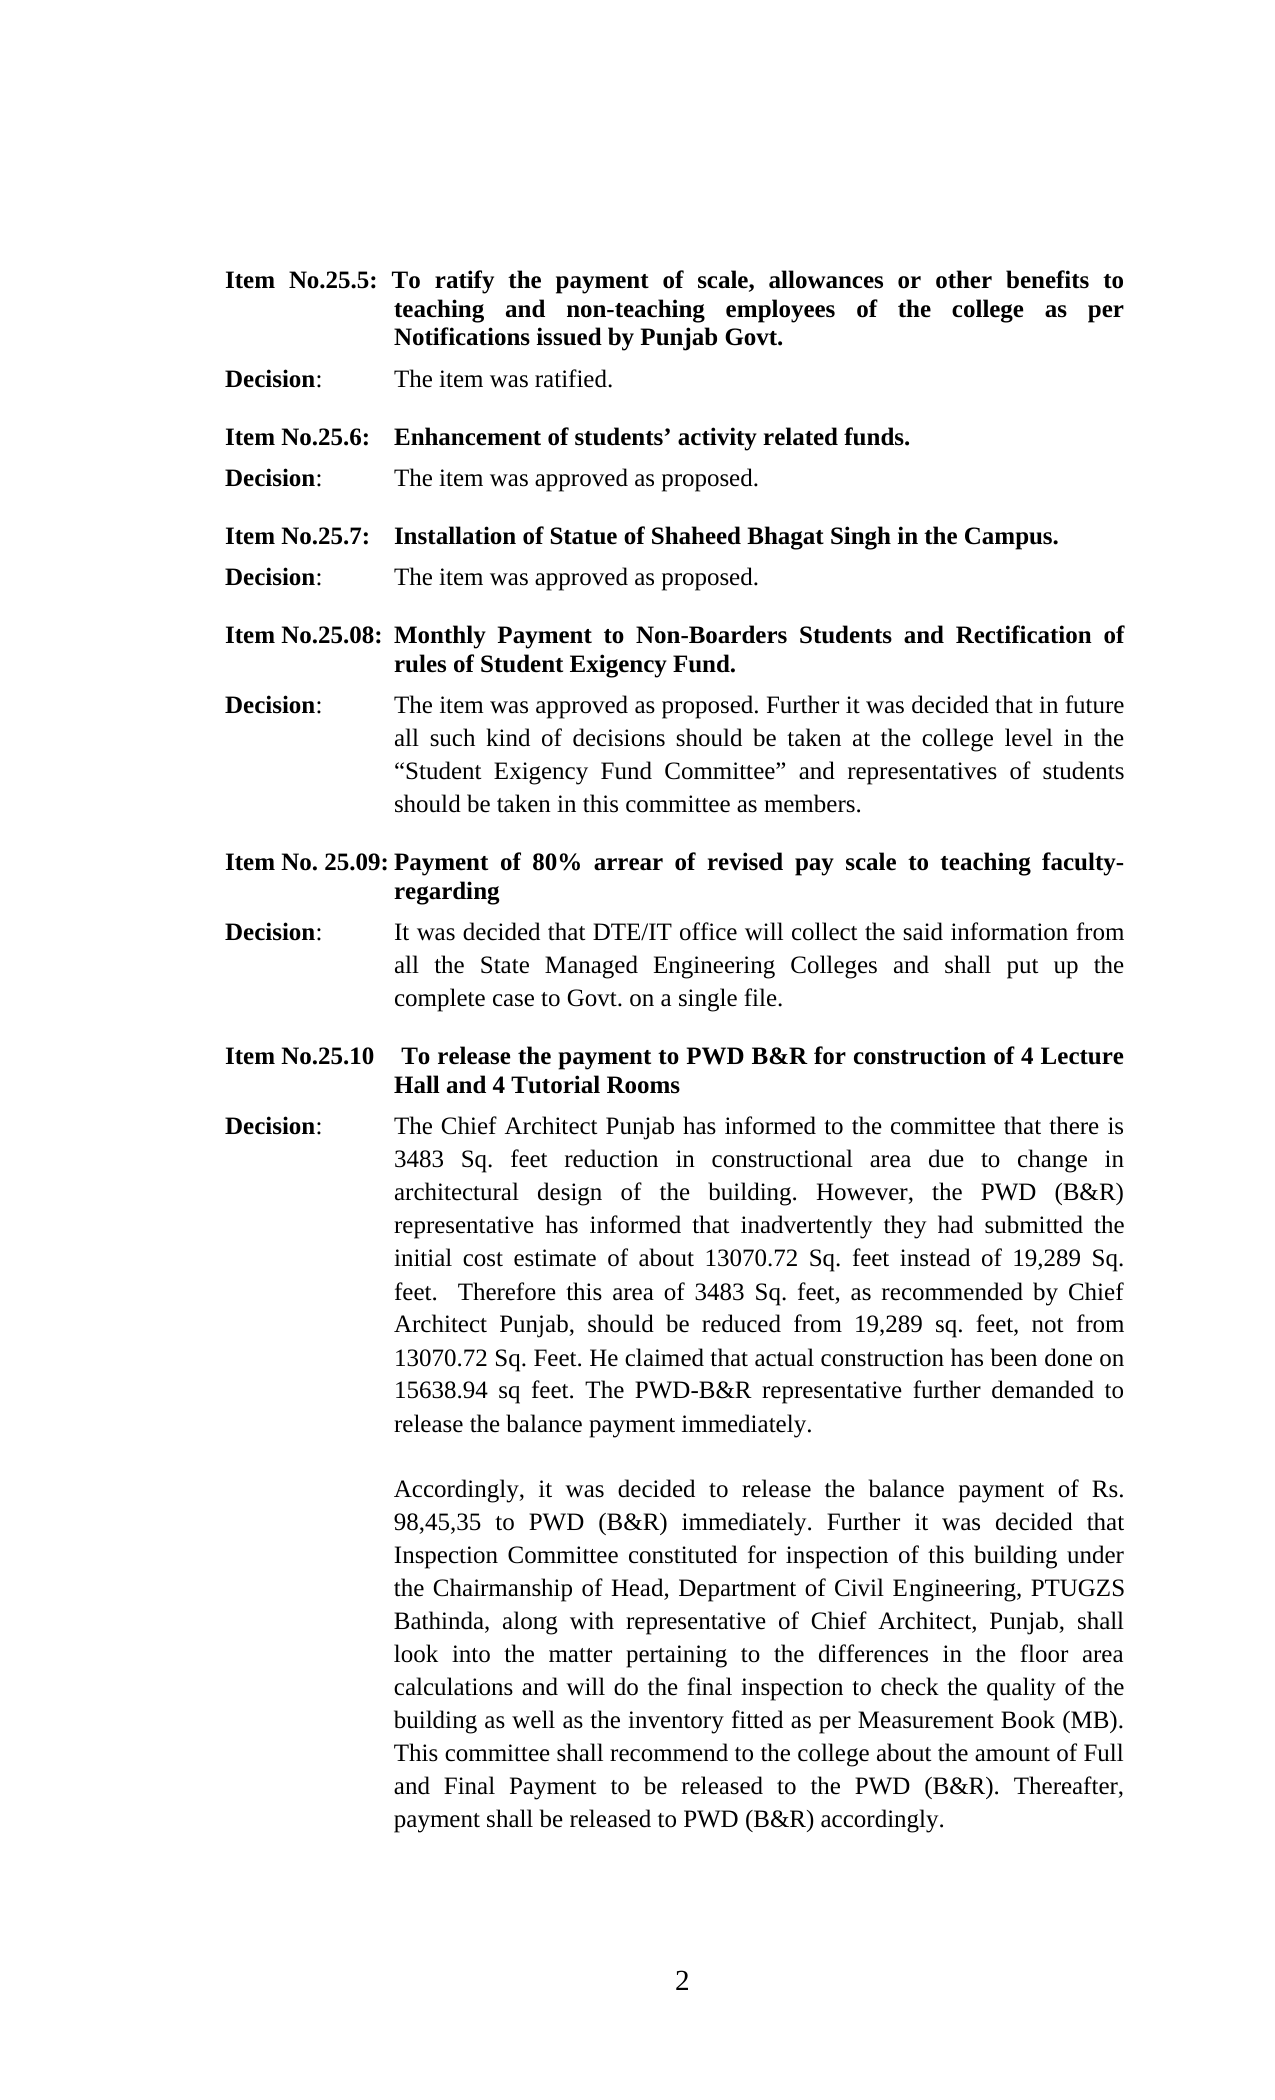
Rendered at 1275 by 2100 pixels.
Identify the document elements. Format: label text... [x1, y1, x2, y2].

text Decision: The item was ratified. [225, 364, 1125, 392]
text Accordingly, it was decided to release the balance payment of Rs. 98,45,35 to PWD (B&R) immediately. Further it was decided that Inspection Committee constituted for inspection of this building under the Chairmanship of Head, Department of Civil Engineering, PTUGZS Bathinda, along with representative of Chief Architect, Punjab, shall look into the matter pertaining to the differences in the floor area calculations and will do the final inspection to check the quality of the building as well as the inventory fitted as per Measurement Book (MB). This committee shall recommend to the college about the amount of Full and Final Payment to be released to the PWD (B&R). Thereafter, payment shall be released to PWD (B&R) accordingly. [225, 1474, 1125, 1833]
text Item No.25.6: Enhancement of students’ activity related funds. [225, 422, 1125, 451]
text Decision: The item was approved as proposed. [225, 463, 1125, 492]
text Item No.25.7: Installation of Statue of Shaheed Bhagat Singh in the Campus. [225, 521, 1125, 550]
text Item No.25.5: To ratify the payment of scale, allowances or other benefits to teaching and non-teaching employees of the college as per Notifications issued by Punjab Govt. [225, 265, 1125, 351]
text Decision: It was decided that DTE/IT office will collect the said information from all the State Managed Engineering Colleges and shall put up the complete case to Govt. on a single file. [225, 917, 1125, 1012]
text Decision: The item was approved as proposed. [225, 562, 1125, 591]
text Decision: The item was approved as proposed. Further it was decided that in future all such kind of decisions should be taken at the college level in the “Student Exigency Fund Committee” and representatives of students should be taken in this committee as members. [225, 690, 1125, 818]
text Item No. 25.09: Payment of 80% arrear of revised pay scale to teaching faculty-regarding [225, 847, 1125, 905]
text Decision: The Chief Architect Punjab has informed to the committee that there is 3483 Sq. feet reduction in constructional area due to change in architectural design of the building. However, the PWD (B&R) representative has informed that inadvertently they had submitted the initial cost estimate of about 13070.72 Sq. feet instead of 19,289 Sq. feet. Therefore this area of 3483 Sq. feet, as recommended by Chief Architect Punjab, should be reduced from 19,289 sq. feet, not from 13070.72 Sq. Feet. He claimed that actual construction has been done on 15638.94 sq feet. The PWD-B&R representative further demanded to release the balance payment immediately. [225, 1111, 1125, 1437]
text Item No.25.10 To release the payment to PWD B&R for construction of 4 Lecture Hall and 4 Tutorial Rooms [225, 1041, 1125, 1099]
text Item No.25.08: Monthly Payment to Non-Boarders Students and Rectification of rules of Student Exigency Fund. [225, 620, 1125, 678]
